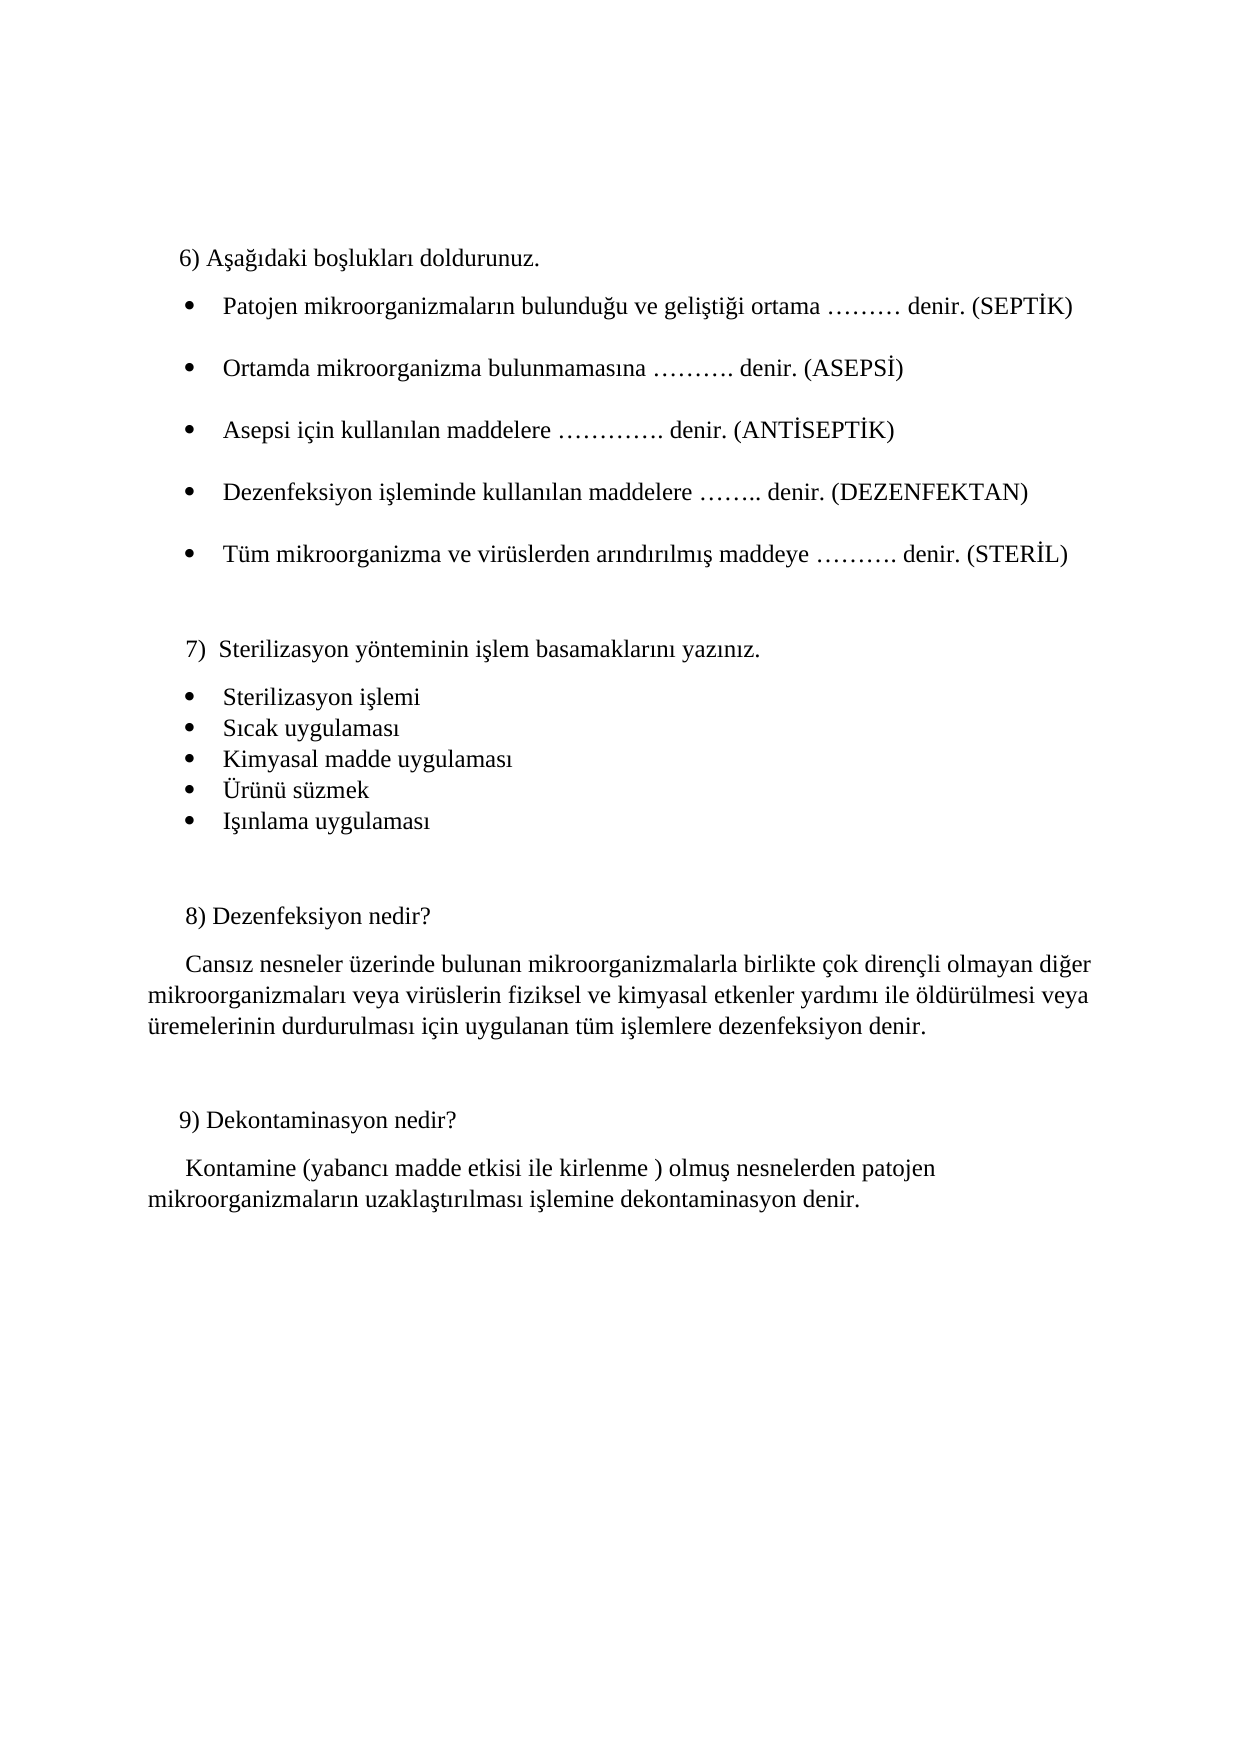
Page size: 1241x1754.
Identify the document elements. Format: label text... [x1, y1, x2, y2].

list Sterilizasyon işlemi [185, 682, 1093, 711]
list Patojen mikroorganizmaların bulunduğu ve geliştiği ortama ……… denir. (SEPTİK) [185, 291, 1093, 319]
list Kimyasal madde uygulaması [185, 744, 1093, 773]
list Işınlama uygulaması [185, 806, 1093, 835]
list Sıcak uygulaması [185, 713, 1093, 742]
list Dezenfeksiyon işleminde kullanılan maddelere …….. denir. (DEZENFEKTAN) [185, 477, 1093, 506]
list Ortamda mikroorganizma bulunmamasına ………. denir. (ASEPSİ) [185, 353, 1093, 382]
text Cansız nesneler üzerinde bulunan mikroorganizmalarla birlikte çok dirençli olmayan diğer mikroorganizmaları veya virüslerin fiziksel ve kimyasal etkenler yardımı ile öldürülmesi veya üremelerinin durdurulması için uygulanan tüm işlemlere dezenfeksiyon denir. [148, 949, 1093, 1039]
text 9) Dekontaminasyon nedir? [148, 1105, 1093, 1134]
list Asepsi için kullanılan maddelere …………. denir. (ANTİSEPTİK) [185, 415, 1093, 444]
text 7) Sterilizasyon yönteminin işlem basamaklarını yazınız. [185, 634, 1093, 663]
text Kontamine (yabancı madde etkisi ile kirlenme ) olmuş nesnelerden patojen mikroorganizmaların uzaklaştırılması işlemine dekontaminasyon denir. [148, 1153, 1093, 1213]
text 6) Aşağıdaki boşlukları doldurunuz. [148, 243, 1093, 272]
list Ürünü süzmek [185, 775, 1093, 804]
list Tüm mikroorganizma ve virüslerden arındırılmış maddeye ………. denir. (STERİL) [185, 539, 1093, 568]
text 8) Dezenfeksiyon nedir? [148, 901, 1093, 930]
